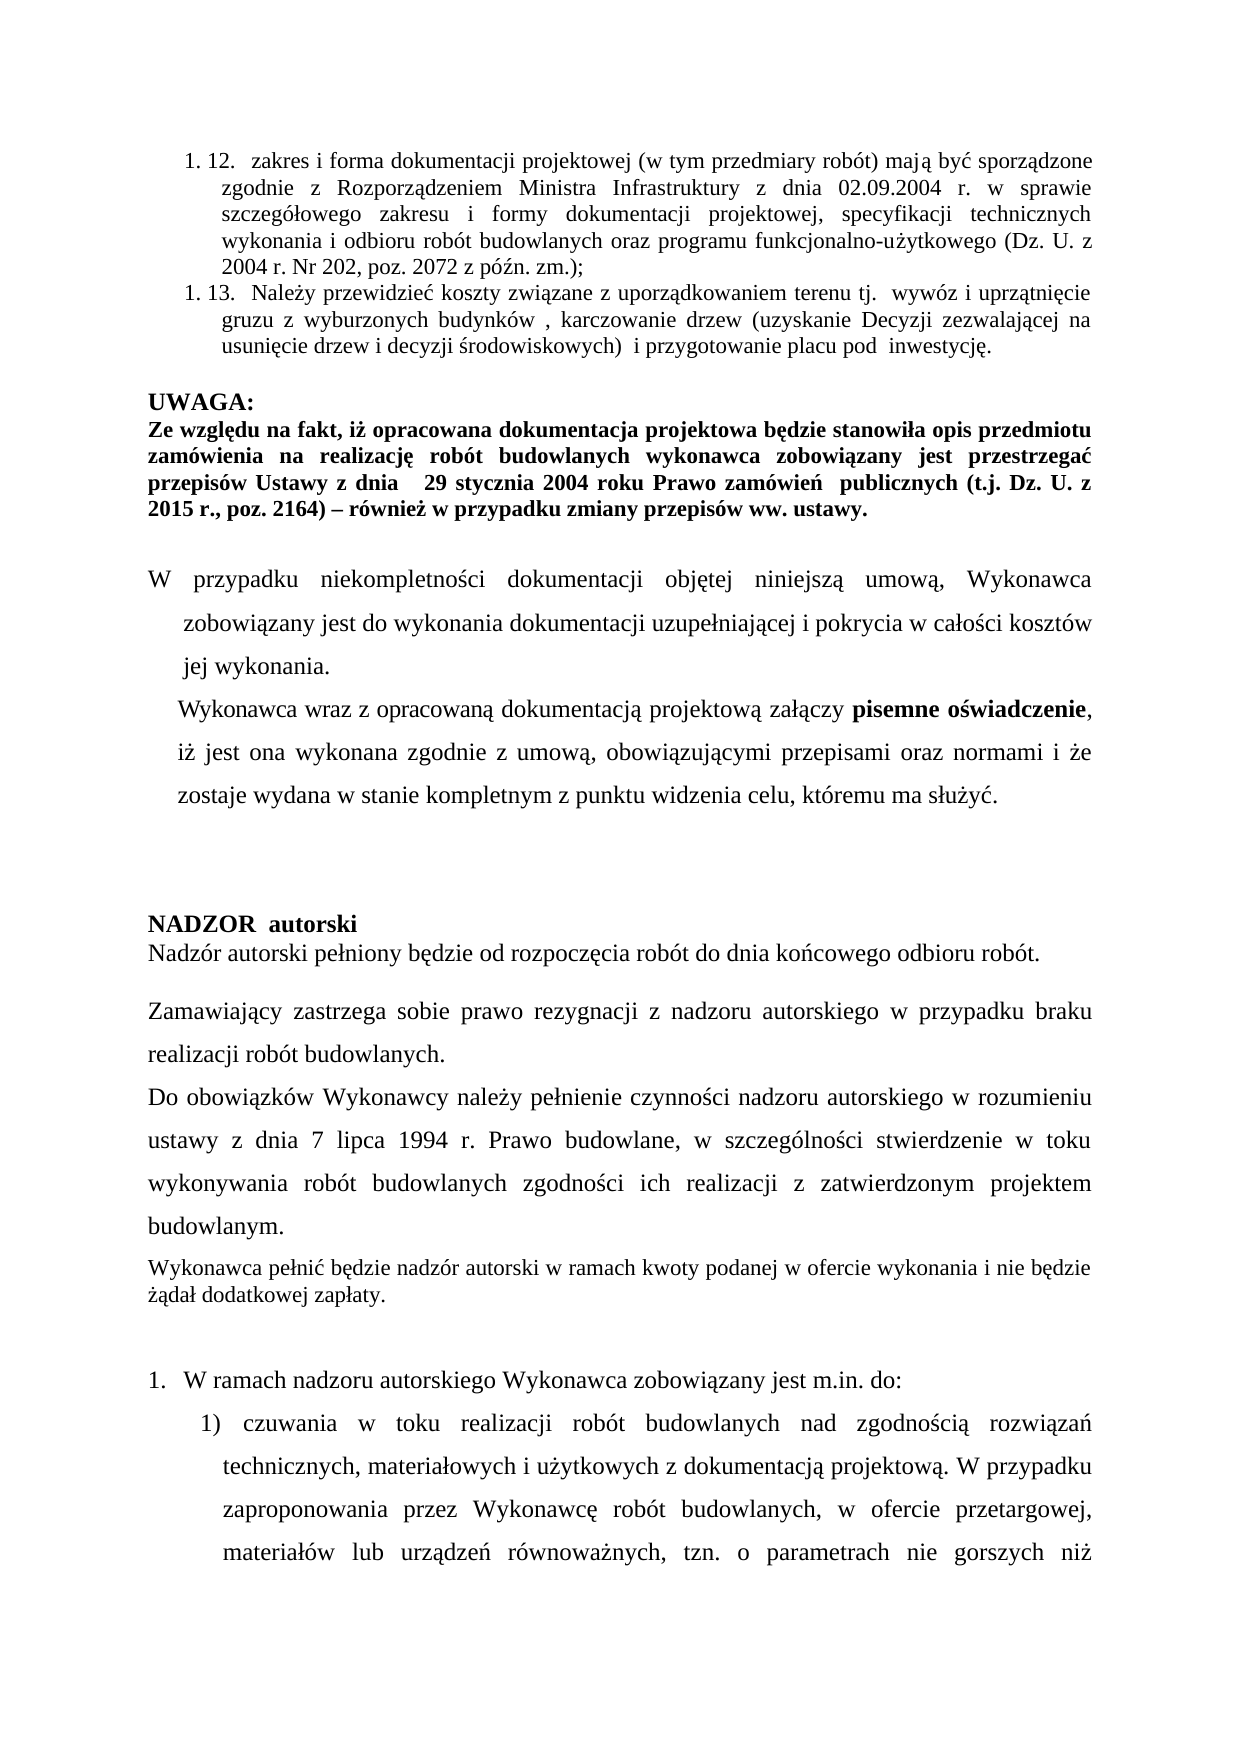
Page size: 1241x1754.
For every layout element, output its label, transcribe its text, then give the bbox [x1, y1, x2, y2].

text Wykonawca pełnić będzie nadzór autorski w ramach kwoty podanej w ofercie wykonania i nie będzie żądał dodatkowej zapłaty. [148, 1254, 1093, 1307]
list W ramach nadzoru autorskiego Wykonawca zobowiązany jest m.in. do: [148, 1365, 1093, 1393]
text Do obowiązków Wykonawcy należy pełnienie czynności nadzoru autorskiego w rozumieniu ustawy z dnia 7 lipca 1994 r. Prawo budowlane, w szczególności stwierdzenie w toku wykonywania robót budowlanych zgodności ich realizacji z zatwierdzonym projektem budowlanym. [148, 1082, 1093, 1240]
text Zamawiający zastrzega sobie prawo rezygnacji z nadzoru autorskiego w przypadku braku realizacji robót budowlanych. [148, 996, 1093, 1068]
list Wykonawca wraz z opracowaną dokumentacją projektową załączy pisemne oświadczenie, iż jest ona wykonana zgodnie z umową, obowiązującymi przepisami oraz normami i że zostaje wydana w stanie kompletnym z punktu widzenia celu, któremu ma służyć. [177, 694, 1093, 809]
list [200, 1408, 1093, 1566]
text W przypadku niekompletności dokumentacji objętej niniejszą umową, Wykonawca zobowiązany jest do wykonania dokumentacji uzupełniającej i pokrycia w całości kosztów jej wykonania. [148, 564, 1093, 679]
text UWAGA: [148, 387, 1093, 416]
list Należy przewidzieć koszty związane z uporządkowaniem terenu tj. wywóz i uprzątnięcie gruzu z wyburzonych budynków , karczowanie drzew (uzyskanie Decyzji zezwalającej na usunięcie drzew i decyzji środowiskowych) i przygotowanie placu pod inwestycję. [184, 279, 1093, 358]
text Ze względu na fakt, iż opracowana dokumentacja projektowa będzie stanowiła opis przedmiotu zamówienia na realizację robót budowlanych wykonawca zobowiązany jest przestrzegać przepisów Ustawy z dnia 29 stycznia 2004 roku Prawo zamówień publicznych (t.j. Dz. U. z 2015 r., poz. 2164) – również w przypadku zmiany przepisów ww. ustawy. [148, 416, 1093, 521]
text NADZOR autorski [148, 909, 1093, 938]
list zakres i forma dokumentacji projektowej (w tym przedmiary robót) mają być sporządzone zgodnie z Rozporządzeniem Ministra Infrastruktury z dnia 02.09.2004 r. w sprawie szczegółowego zakresu i formy dokumentacji projektowej, specyfikacji technicznych wykonania i odbioru robót budowlanych oraz programu funkcjonalno-użytkowego (Dz. U. z 2004 r. Nr 202, poz. 2072 z późn. zm.); [184, 148, 1093, 279]
text Nadzór autorski pełniony będzie od rozpoczęcia robót do dnia końcowego odbioru robót. [148, 938, 1093, 967]
